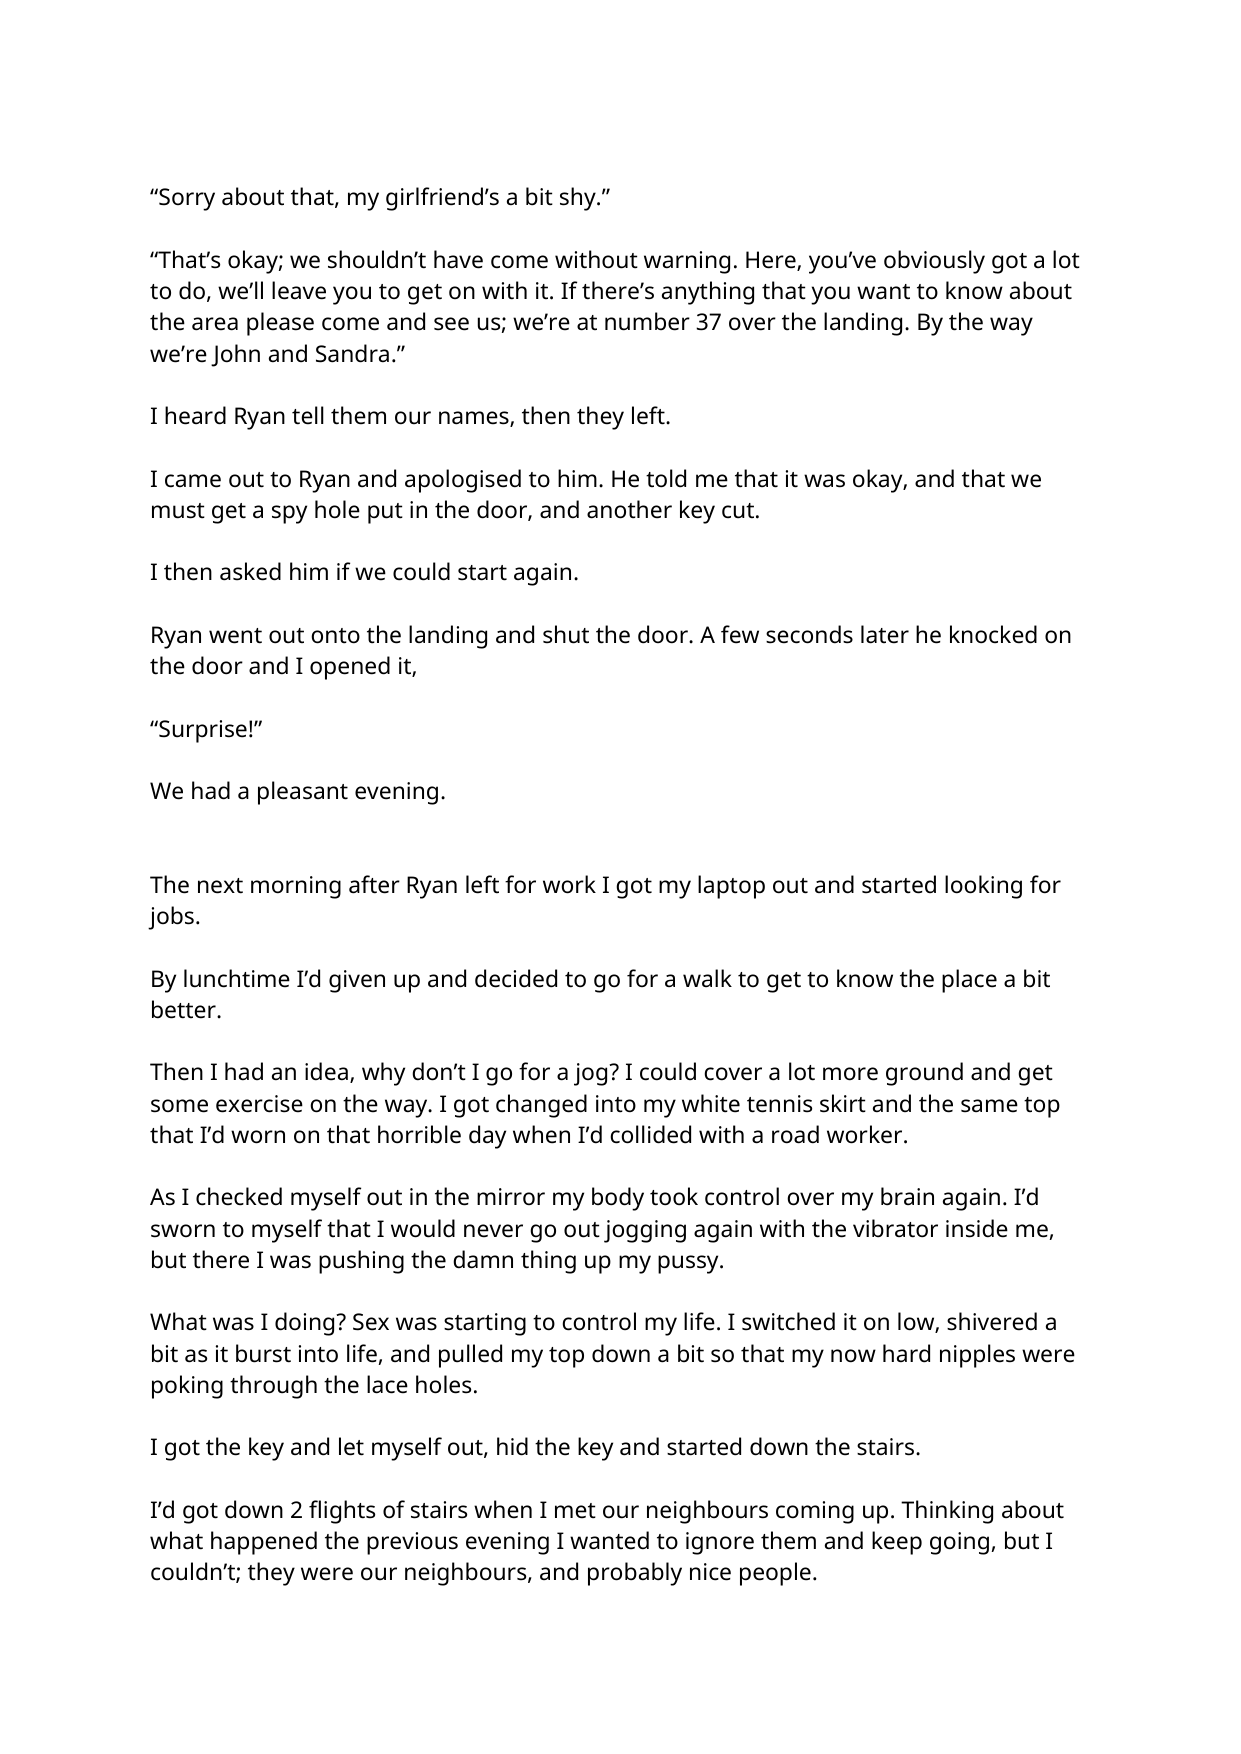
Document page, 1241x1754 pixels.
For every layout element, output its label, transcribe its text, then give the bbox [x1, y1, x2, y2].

text I’d got down 2 flights of stairs when I met our neighbours coming up. Thinking about what happened the previous evening I wanted to ignore them and keep going, but I couldn’t; they were our neighbours, and probably nice people. [150, 1494, 1090, 1587]
text Ryan went out onto the landing and shut the door. A few seconds later he knocked on the door and I opened it, [150, 619, 1090, 681]
text I came out to Ryan and apologised to him. He told me that it was okay, and that we must get a spy hole put in the door, and another key cut. [150, 462, 1090, 525]
text We had a pleasant evening. [150, 775, 1090, 806]
text I got the key and let myself out, hid the key and started down the stairs. [150, 1431, 1090, 1462]
text By lunchtime I’d given up and decided to go for a walk to get to know the place a bit better. [150, 962, 1090, 1025]
text The next morning after Ryan left for work I got my laptop out and started looking for jobs. [150, 869, 1090, 931]
text “Surprise!” [150, 712, 1090, 744]
text Then I had an idea, why don’t I go for a jog? I could cover a lot more ground and get some exercise on the way. I got changed into my white tennis skirt and the same top that I’d worn on that horrible day when I’d collided with a road worker. [150, 1056, 1090, 1150]
text What was I doing? Sex was starting to control my life. I switched it on low, shivered a bit as it burst into life, and pulled my top down a bit so that my now hard nipples were poking through the lace holes. [150, 1306, 1090, 1400]
text I then asked him if we could start again. [150, 556, 1090, 587]
text “That’s okay; we shouldn’t have come without warning. Here, you’ve obviously got a lot to do, we’ll leave you to get on with it. If there’s anything that you want to know about the area please come and see us; we’re at number 37 over the landing. By the way we’re John and Sandra.” [150, 244, 1090, 369]
text I heard Ryan tell them our names, then they left. [150, 400, 1090, 431]
text “Sorry about that, my girlfriend’s a bit shy.” [150, 181, 1090, 212]
text As I checked myself out in the mirror my body took control over my brain again. I’d sworn to myself that I would never go out jogging again with the vibrator inside me, but there I was pushing the damn thing up my pussy. [150, 1181, 1090, 1275]
